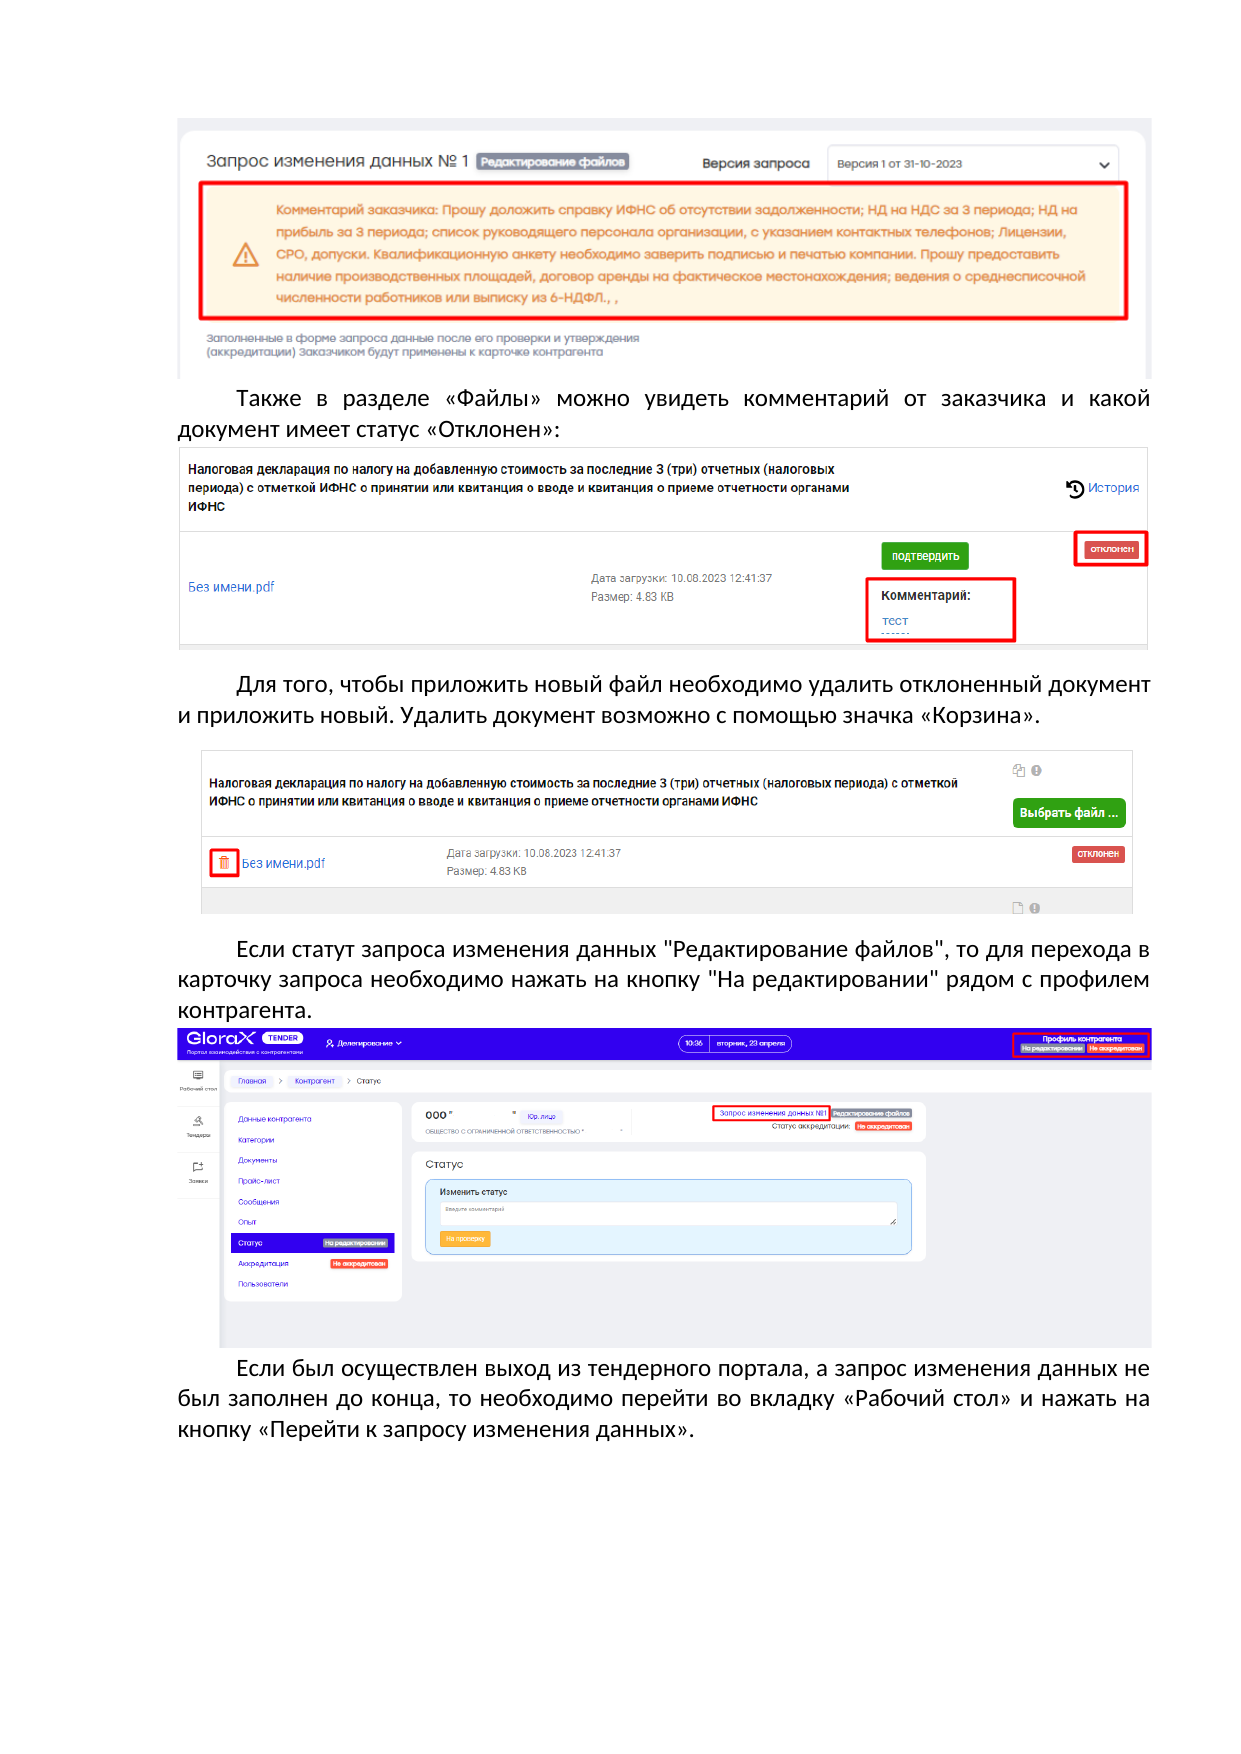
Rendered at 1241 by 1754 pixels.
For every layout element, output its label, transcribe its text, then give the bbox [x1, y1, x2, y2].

text Если был осуществлен выход из тендерного портала, а запрос изменения данных не был заполнен до конца, то необходимо перейти во вкладку «Рабочий стол» и нажать на кнопку «Перейти к запросу изменения данных». [177, 1352, 1152, 1443]
picture [177, 118, 1152, 379]
picture [177, 447, 1152, 650]
text Для того, чтобы приложить новый файл необходимо удалить отклоненный документ и приложить новый. Удалить документ возможно с помощью значка «Корзина». [177, 669, 1152, 730]
picture [177, 733, 1152, 914]
text Если статут запроса изменения данных "Редактирование файлов", то для перехода в карточку запроса необходимо нажать на кнопку "На редактировании" рядом с профилем контрагента. [177, 933, 1152, 1024]
text Также в разделе «Файлы» можно увидеть комментарий от заказчика и какой документ имеет статус «Отклонен»: [177, 382, 1152, 443]
picture [177, 1028, 1152, 1348]
